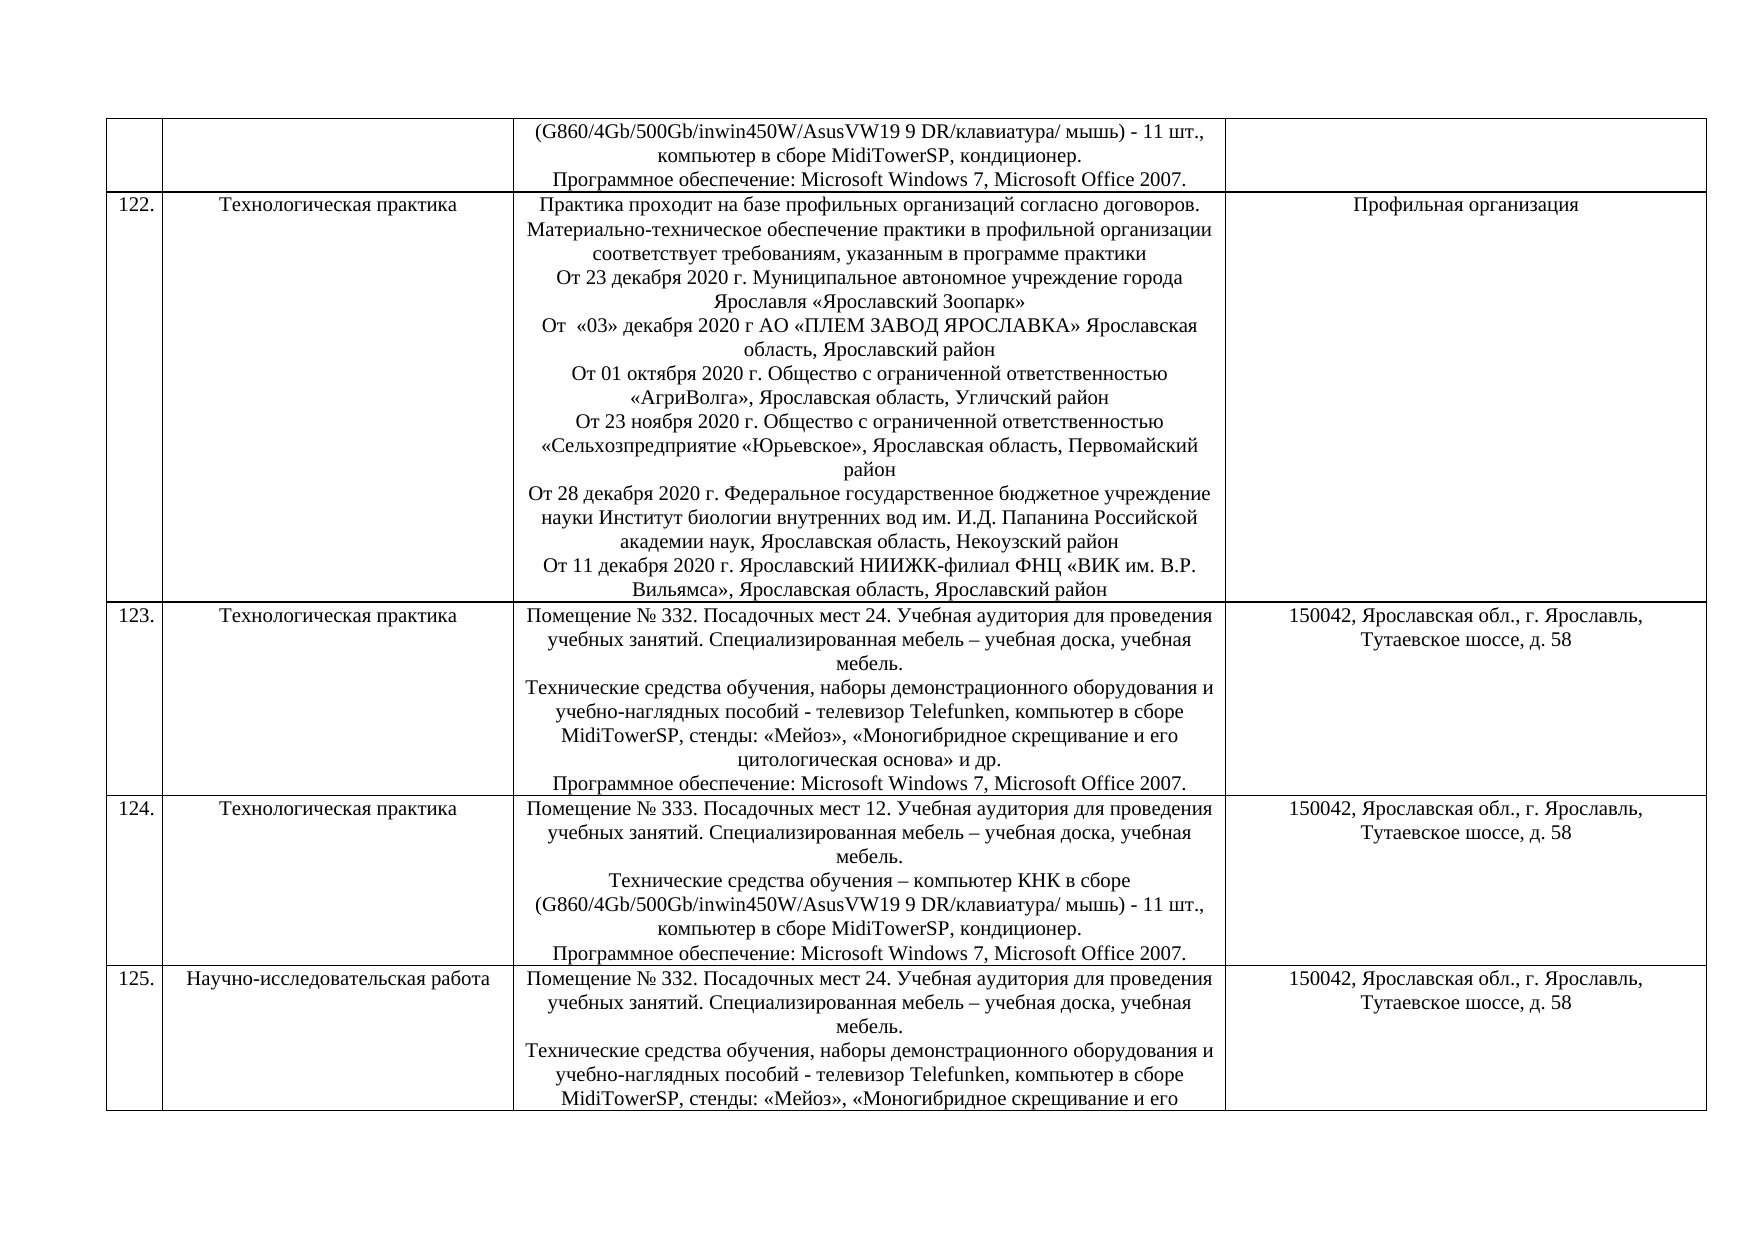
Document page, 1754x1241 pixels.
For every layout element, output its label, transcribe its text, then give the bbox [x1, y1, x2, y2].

table_cell Профильная организация [1226, 193, 1706, 601]
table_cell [1226, 119, 1706, 191]
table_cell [514, 966, 1225, 1110]
table_cell [107, 796, 162, 964]
table_cell [107, 603, 162, 795]
table_cell [107, 193, 162, 601]
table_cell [1226, 966, 1706, 1110]
table_cell Технологическая практика [163, 603, 513, 795]
table_cell 150042, Ярославская обл., г. Ярославль, Тутаевское шоссе, д. 58 [1226, 603, 1706, 795]
table_cell Технологическая практика [163, 193, 513, 601]
table_cell [107, 966, 162, 1110]
table_cell Технологическая практика [163, 796, 513, 964]
table_cell 150042, Ярославская обл., г. Ярославль, Тутаевское шоссе, д. 58 [1226, 796, 1706, 964]
table_cell [107, 119, 162, 191]
table_cell Практика проходит на базе профильных организаций согласно договоров. Материально-техническое обеспечение практики в профильной организации соответствует требованиям, указанным в программе практики От 23 декабря 2020 г. Муниципальное автономное учреждение города Ярославля «Ярославский Зоопарк» От «03» декабря 2020 г АО «ПЛЕМ ЗАВОД ЯРОСЛАВКА» Ярославская область, Ярославский район От 01 октября 2020 г. Общество с ограниченной ответственностью «АгриВолга», Ярославская область, Угличский район От 23 ноября 2020 г. Общество с ограниченной ответственностью «Сельхозпредприятие «Юрьевское», Ярославская область, Первомайский район От 28 декабря 2020 г. Федеральное государственное бюджетное учреждение науки Институт биологии внутренних вод им. И.Д. Папанина Российской академии наук, Ярославская область, Некоузский район От 11 декабря 2020 г. Ярославский НИИЖК-филиал ФНЦ «ВИК им. В.Р. Вильямса», Ярославская область, Ярославский район [514, 193, 1225, 601]
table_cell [514, 119, 1225, 191]
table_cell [163, 119, 513, 191]
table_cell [163, 966, 513, 1110]
